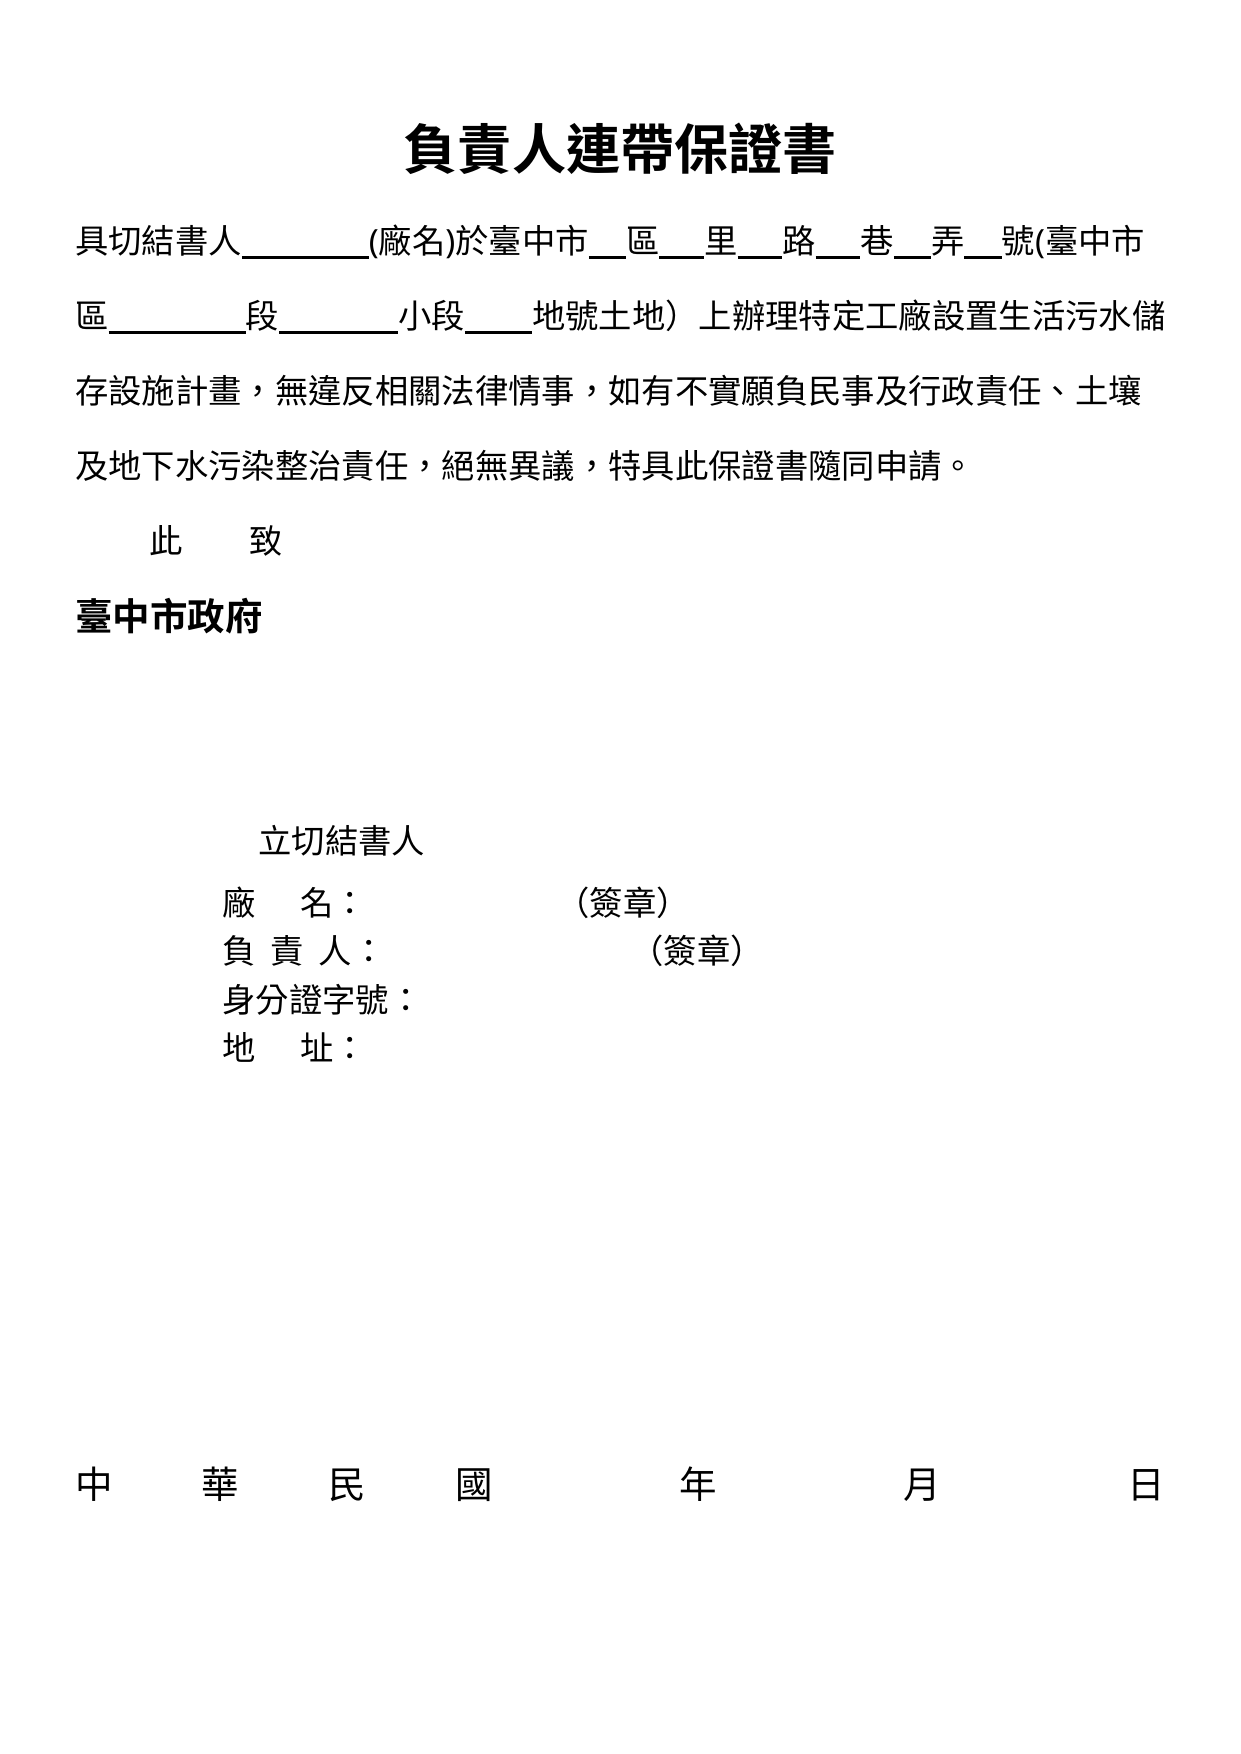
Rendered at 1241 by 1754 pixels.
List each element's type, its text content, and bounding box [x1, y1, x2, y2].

text 負責人連帶保證書 [75, 89, 1165, 202]
text 中華民國 年 月 日 [75, 1445, 1165, 1520]
text 具切結書人 (廠名)於臺中市 區 里 路 巷 弄 號(臺中市 區 段 小段 地號土地）上辦理特定工廠設置生活污水儲存設施計畫，無違反相關法律情事，如有不實願負民事及行政責任、土壤及地下水污染整治責任，絕無異議，特具此保證書隨同申請。 [75, 202, 1165, 502]
text 身分證字號： [75, 973, 1165, 1022]
text 立切結書人 [75, 802, 1165, 877]
text 臺中市政府 [75, 577, 1165, 652]
text 負 責 人： （簽章） [75, 925, 1165, 973]
text 此 致 [75, 502, 1165, 577]
text 廠 名： （簽章） [75, 877, 1165, 925]
text 地 址： [75, 1022, 1165, 1070]
